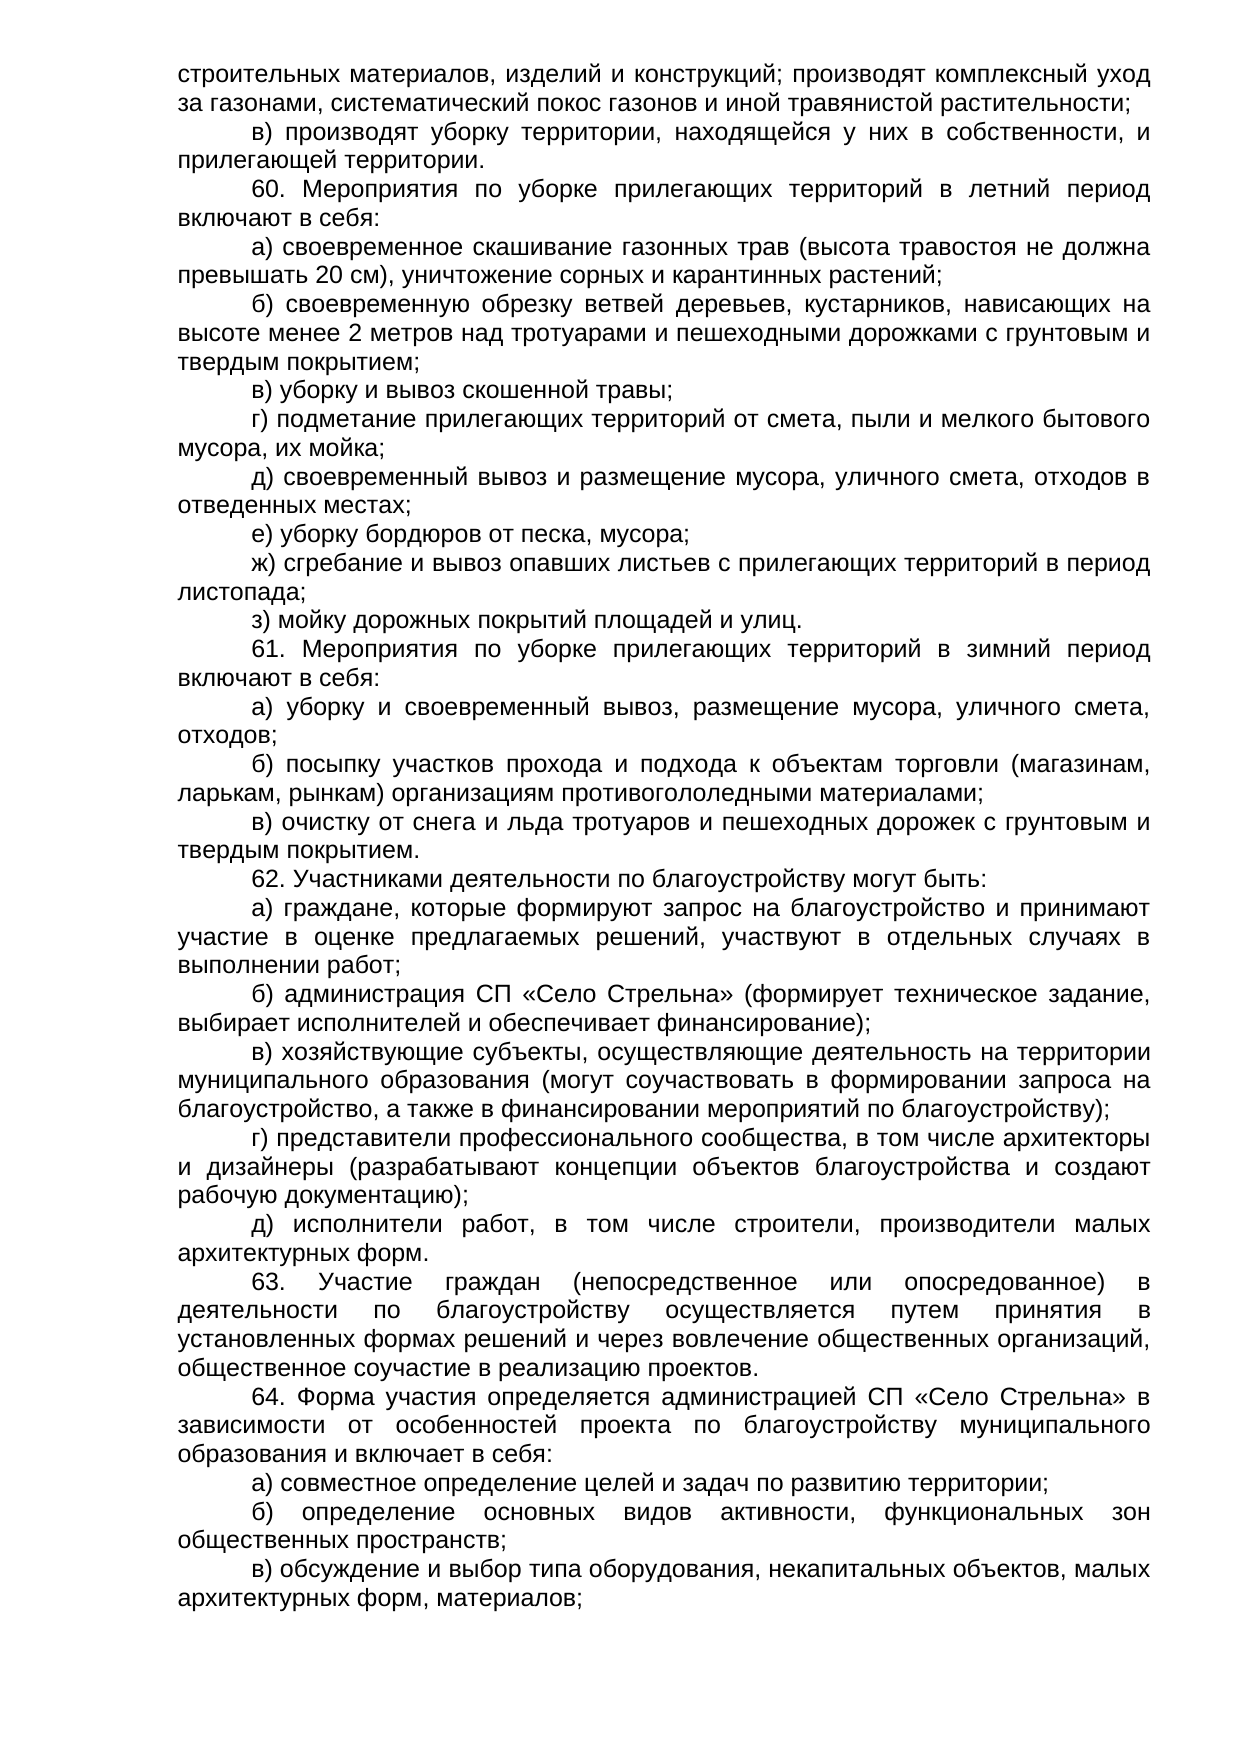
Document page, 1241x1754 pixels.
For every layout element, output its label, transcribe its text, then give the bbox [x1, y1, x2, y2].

text б) определение основных видов активности, функциональных зон общественных пространств; [177, 1497, 1152, 1554]
text а) уборку и своевременный вывоз, размещение мусора, уличного смета, отходов; [177, 692, 1152, 749]
text б) посыпку участков прохода и подхода к объектам торговли (магазинам, ларькам, рынкам) организациям противогололедными материалами; [177, 749, 1152, 807]
text в) производят уборку территории, находящейся у них в собственности, и прилегающей территории. [177, 117, 1152, 174]
text в) хозяйствующие субъекты, осуществляющие деятельность на территории муниципального образования (могут соучаствовать в формировании запроса на благоустройство, а также в финансировании мероприятий по благоустройству); [177, 1037, 1152, 1123]
text а) совместное определение целей и задач по развитию территории; [177, 1468, 1152, 1497]
text ж) сгребание и вывоз опавших листьев с прилегающих территорий в период листопада; [177, 548, 1152, 605]
text г) подметание прилегающих территорий от смета, пыли и мелкого бытового мусора, их мойка; [177, 404, 1152, 462]
text б) своевременную обрезку ветвей деревьев, кустарников, нависающих на высоте менее 2 метров над тротуарами и пешеходными дорожками с грунтовым и твердым покрытием; [177, 289, 1152, 375]
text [177, 59, 1152, 117]
text в) обсуждение и выбор типа оборудования, некапитальных объектов, малых архитектурных форм, материалов; [177, 1554, 1152, 1612]
text 62. Участниками деятельности по благоустройству могут быть: [177, 864, 1152, 893]
text в) уборку и вывоз скошенной травы; [177, 375, 1152, 404]
text 64. Форма участия определяется администрацией СП «Село Стрельна» в зависимости от особенностей проекта по благоустройству муниципального образования и включает в себя: [177, 1382, 1152, 1468]
text 61. Мероприятия по уборке прилегающих территорий в зимний период включают в себя: [177, 634, 1152, 692]
text г) представители профессионального сообщества, в том числе архитекторы и дизайнеры (разрабатывают концепции объектов благоустройства и создают рабочую документацию); [177, 1123, 1152, 1209]
text е) уборку бордюров от песка, мусора; [177, 519, 1152, 548]
text д) исполнители работ, в том числе строители, производители малых архитектурных форм. [177, 1209, 1152, 1267]
text з) мойку дорожных покрытий площадей и улиц. [177, 605, 1152, 634]
text д) своевременный вывоз и размещение мусора, уличного смета, отходов в отведенных местах; [177, 462, 1152, 519]
text а) граждане, которые формируют запрос на благоустройство и принимают участие в оценке предлагаемых решений, участвуют в отдельных случаях в выполнении работ; [177, 893, 1152, 979]
text 60. Мероприятия по уборке прилегающих территорий в летний период включают в себя: [177, 174, 1152, 232]
text 63. Участие граждан (непосредственное или опосредованное) в деятельности по благоустройству осуществляется путем принятия в установленных формах решений и через вовлечение общественных организаций, общественное соучастие в реализацию проектов. [177, 1267, 1152, 1382]
text б) администрация СП «Село Стрельна» (формирует техническое задание, выбирает исполнителей и обеспечивает финансирование); [177, 979, 1152, 1037]
text а) своевременное скашивание газонных трав (высота травостоя не должна превышать 20 см), уничтожение сорных и карантинных растений; [177, 232, 1152, 289]
text в) очистку от снега и льда тротуаров и пешеходных дорожек с грунтовым и твердым покрытием. [177, 807, 1152, 864]
